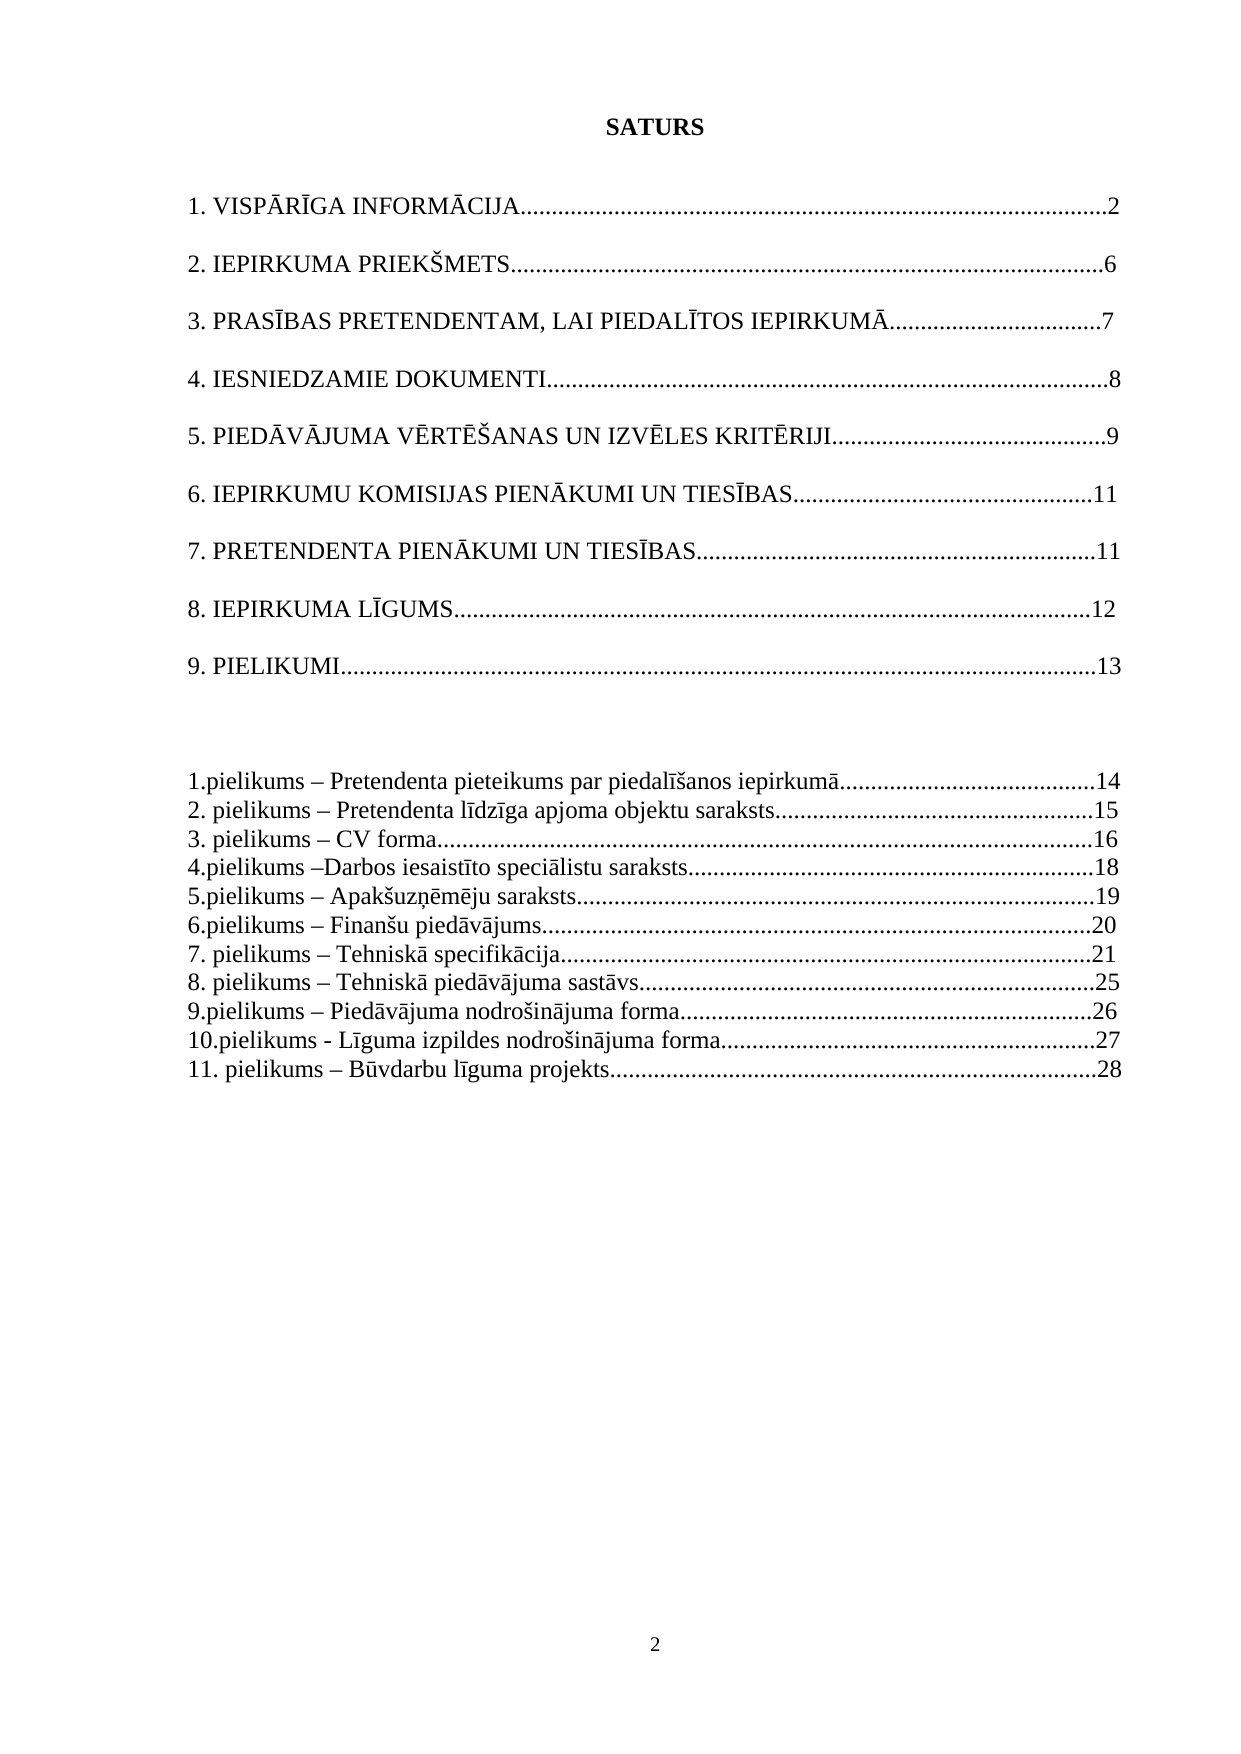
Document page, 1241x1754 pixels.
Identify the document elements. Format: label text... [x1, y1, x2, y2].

list 11. pielikums – Būvdarbu līguma projekts..............................................................................28 [187, 1054, 1122, 1082]
list 6.pielikums – Finanšu piedāvājums........................................................................................20 [187, 910, 1122, 939]
list 9.pielikums – Piedāvājuma nodrošinājuma forma..................................................................26 [187, 996, 1122, 1025]
list PRETENDENTA PIENĀKUMI UN TIESĪBAS................................................................11 [187, 536, 1122, 565]
text 2. IEPIRKUMA PRIEKŠMETS...............................................................................................6 [187, 249, 1122, 277]
list 8. pielikums – Tehniskā piedāvājuma sastāvs.........................................................................25 [187, 967, 1122, 996]
list IEPIRKUMA LĪGUMS......................................................................................................12 [187, 594, 1122, 622]
list 1.pielikums – Pretendenta pieteikums par piedalīšanos iepirkumā.........................................14 [187, 766, 1122, 795]
text 5. PIEDĀVĀJUMA VĒRTĒŠANAS UN IZVĒLES KRITĒRIJI............................................9 [187, 421, 1122, 450]
list 5.pielikums – Apakšuzņēmēju saraksts...................................................................................19 [187, 881, 1122, 910]
list SATURS [187, 112, 1122, 141]
list PIELIKUMI.........................................................................................................................13 [187, 651, 1122, 680]
list 10.pielikums - Līguma izpildes nodrošinājuma forma............................................................27 [187, 1025, 1122, 1054]
list 7. pielikums – Tehniskā specifikācija.....................................................................................21 [187, 939, 1122, 967]
list 3. pielikums – CV forma.........................................................................................................16 [187, 824, 1122, 852]
list 3. PRASĪBAS PRETENDENTAM, LAI PIEDALĪTOS IEPIRKUMĀ..................................7 [187, 306, 1122, 335]
list 2. pielikums – Pretendenta līdzīga apjoma objektu saraksts...................................................15 [187, 795, 1122, 824]
text 6. IEPIRKUMU KOMISIJAS PIENĀKUMI UN TIESĪBAS................................................11 [187, 479, 1122, 507]
list 4. IESNIEDZAMIE DOKUMENTI..........................................................................................8 [187, 364, 1122, 392]
list 4.pielikums –Darbos iesaistīto speciālistu saraksts.................................................................18 [187, 852, 1122, 881]
subtitle 1. VISPĀRĪGA INFORMĀCIJA..............................................................................................2 [187, 191, 1122, 220]
